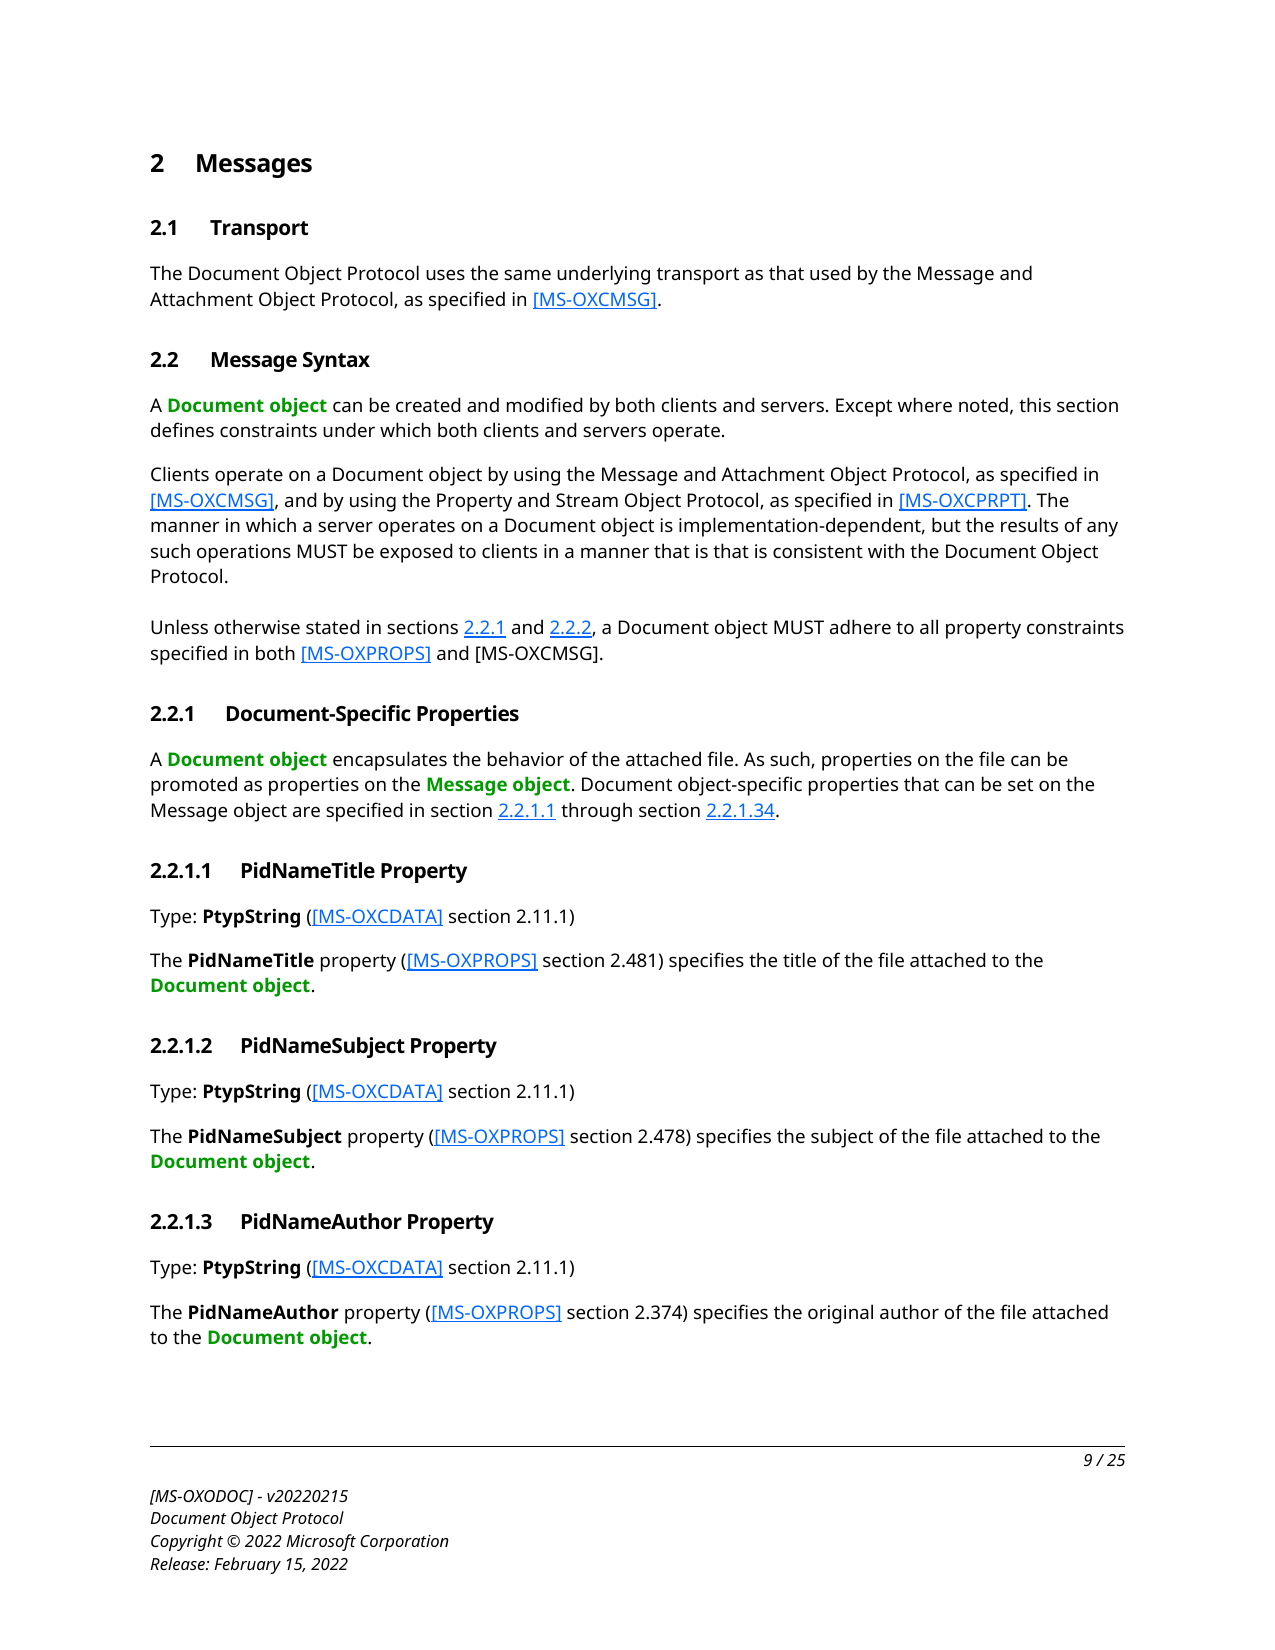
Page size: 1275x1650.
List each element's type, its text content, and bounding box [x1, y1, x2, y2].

subtitle Transport [150, 213, 1125, 242]
text Unless otherwise stated in sections 2.2.1 and 2.2.2, a Document object MUST adhere to all property constraints specified in both [MS-OXPROPS] and [MS-OXCMSG]. [150, 614, 1125, 665]
text The PidNameSubject property ([MS-OXPROPS] section 2.478) specifies the subject of the file attached to the Document object. [150, 1123, 1125, 1174]
subtitle Document-Specific Properties [150, 699, 1125, 727]
text A Document object encapsulates the behavior of the attached file. As such, properties on the file can be promoted as properties on the Message object. Document object-specific properties that can be set on the Message object are specified in section 2.2.1.1 through section 2.2.1.34. [150, 746, 1125, 822]
subtitle PidNameAuthor Property [150, 1207, 1125, 1236]
text The PidNameTitle property ([MS-OXPROPS] section 2.481) specifies the title of the file attached to the Document object. [150, 947, 1125, 998]
text The Document Object Protocol uses the same underlying transport as that used by the Message and Attachment Object Protocol, as specified in [MS-OXCMSG]. [150, 260, 1125, 311]
subtitle PidNameTitle Property [150, 856, 1125, 884]
text Type: PtypString ([MS-OXCDATA] section 2.11.1) [150, 1255, 1125, 1280]
subtitle PidNameSubject Property [150, 1032, 1125, 1060]
text The PidNameAuthor property ([MS-OXPROPS] section 2.374) specifies the original author of the file attached to the Document object. [150, 1299, 1125, 1350]
text Clients operate on a Document object by using the Message and Attachment Object Protocol, as specified in [MS-OXCMSG], and by using the Property and Stream Object Protocol, as specified in [MS-OXCPRPT]. The manner in which a server operates on a Document object is implementation-dependent, but the results of any such operations MUST be exposed to clients in a manner that is that is consistent with the Document Object Protocol. [150, 462, 1125, 589]
text A Document object can be created and modified by both clients and servers. Except where noted, this section defines constraints under which both clients and servers operate. [150, 392, 1125, 443]
subtitle Messages [150, 146, 1125, 180]
subtitle Message Syntax [150, 345, 1125, 373]
text Type: PtypString ([MS-OXCDATA] section 2.11.1) [150, 903, 1125, 928]
text Type: PtypString ([MS-OXCDATA] section 2.11.1) [150, 1079, 1125, 1104]
